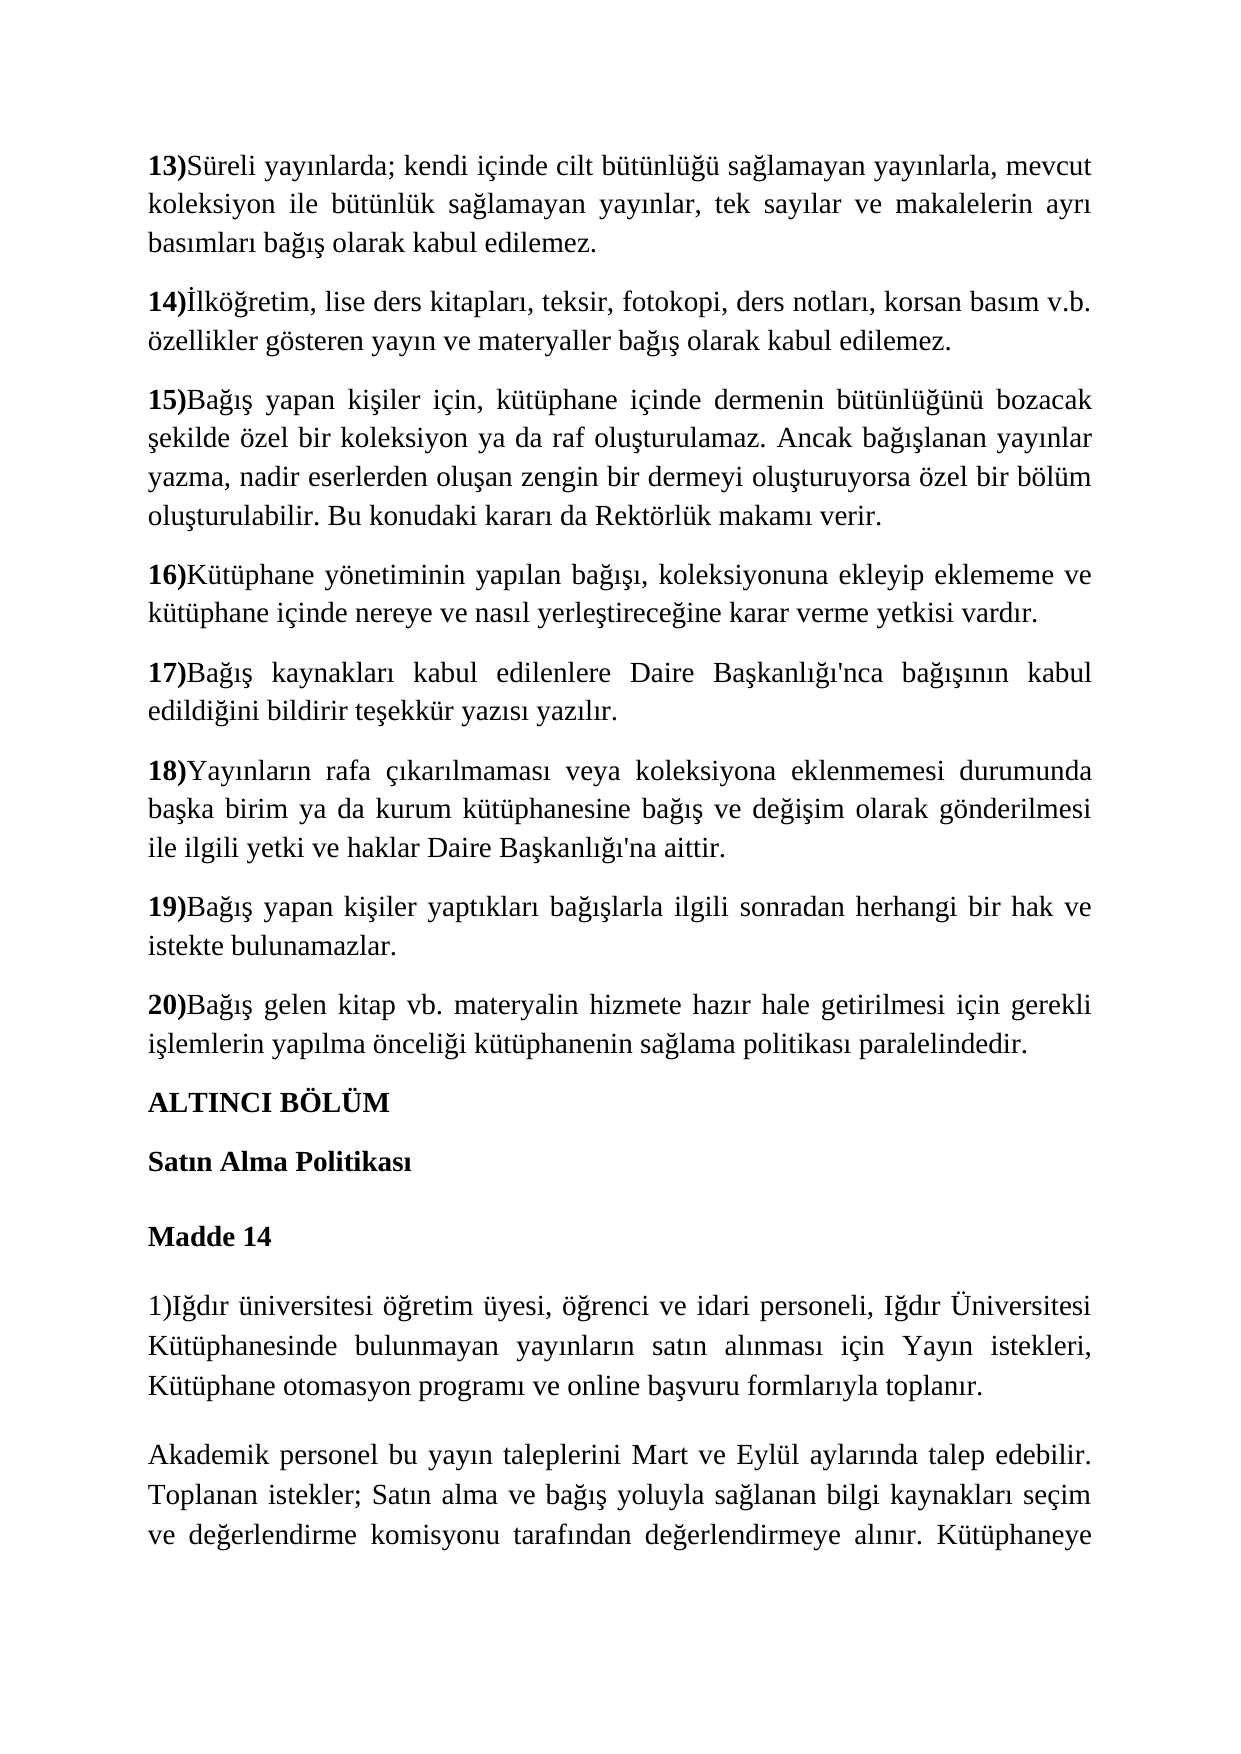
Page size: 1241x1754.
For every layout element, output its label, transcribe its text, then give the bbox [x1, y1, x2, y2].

text 19)Bağış yapan kişiler yaptıkları bağışlarla ilgili sonradan herhangi bir hak ve istekte bulunamazlar. [148, 889, 1093, 961]
text 20)Bağış gelen kitap vb. materyalin hizmete hazır hale getirilmesi için gerekli işlemlerin yapılma önceliği kütüphanenin sağlama politikası paralelindedir. [148, 987, 1093, 1059]
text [148, 1431, 1093, 1551]
text Satın Alma Politikası [148, 1144, 1093, 1178]
text 15)Bağış yapan kişiler için, kütüphane içinde dermenin bütünlüğünü bozacak şekilde özel bir koleksiyon ya da raf oluşturulamaz. Ancak bağışlanan yayınlar yazma, nadir eserlerden oluşan zengin bir dermeyi oluşturuyorsa özel bir bölüm oluşturulabilir. Bu konudaki kararı da Rektörlük makamı verir. [148, 382, 1093, 531]
text 14)İlköğretim, lise ders kitapları, teksir, fotokopi, ders notları, korsan basım v.b. özellikler gösteren yayın ve materyaller bağış olarak kabul edilemez. [148, 284, 1093, 356]
text 18)Yayınların rafa çıkarılmaması veya koleksiyona eklenmemesi durumunda başka birim ya da kurum kütüphanesine bağış ve değişim olarak gönderilmesi ile ilgili yetki ve haklar Daire Başkanlığı'na aittir. [148, 753, 1093, 863]
text 13)Süreli yayınlarda; kendi içinde cilt bütünlüğü sağlamayan yayınlarla, mevcut koleksiyon ile bütünlük sağlamayan yayınlar, tek sayılar ve makalelerin ayrı basımları bağış olarak kabul edilemez. [148, 148, 1093, 258]
text Madde 14 [148, 1212, 1093, 1252]
text 16)Kütüphane yönetiminin yapılan bağışı, koleksiyonuna ekleyip eklememe ve kütüphane içinde nereye ve nasıl yerleştireceğine karar verme yetkisi vardır. [148, 557, 1093, 629]
text 1)Iğdır üniversitesi öğretim üyesi, öğrenci ve idari personeli, Iğdır Üniversitesi Kütüphanesinde bulunmayan yayınların satın alınması için Yayın istekleri, Kütüphane otomasyon programı ve online başvuru formlarıyla toplanır. [148, 1281, 1093, 1401]
text ALTINCI BÖLÜM [148, 1085, 1093, 1119]
text 17)Bağış kaynakları kabul edilenlere Daire Başkanlığı'nca bağışının kabul edildiğini bildirir teşekkür yazısı yazılır. [148, 655, 1093, 727]
